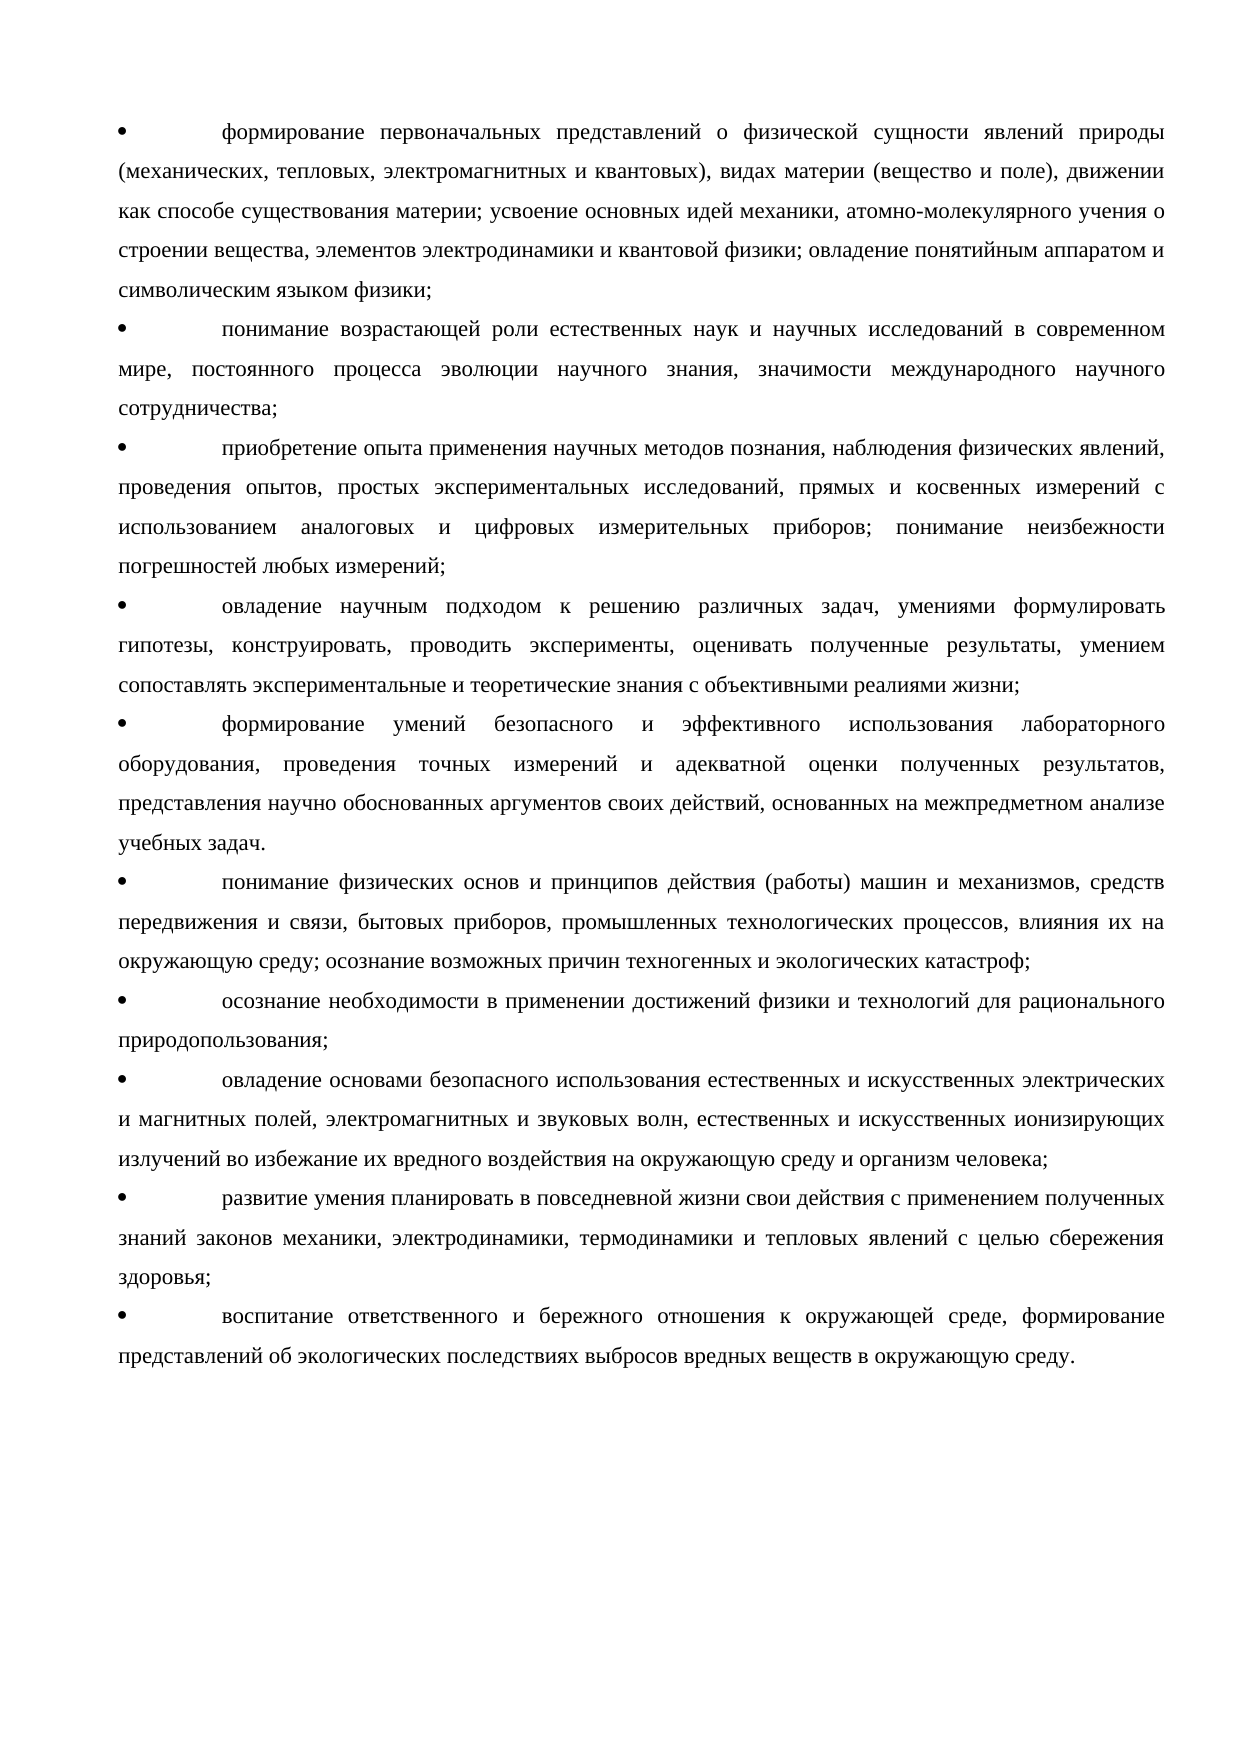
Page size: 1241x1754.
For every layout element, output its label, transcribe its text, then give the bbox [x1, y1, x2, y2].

list понимание физических основ и принципов действия (работы) машин и механизмов, средств передвижения и связи, бытовых приборов, промышленных технологических процессов, влияния их на окружающую среду; осознание возможных причин техногенных и экологических катастроф; [118, 868, 1167, 973]
list приобретение опыта применения научных методов познания, наблюдения физических явлений, проведения опытов, простых экспериментальных исследований, прямых и косвенных измерений с использованием аналоговых и цифровых измерительных приборов; понимание неизбежности погрешностей любых измерений; [118, 434, 1167, 579]
list понимание возрастающей роли естественных наук и научных исследований в современном мире, постоянного процесса эволюции научного знания, значимости международного научного сотрудничества; [118, 316, 1167, 421]
list развитие умения планировать в повседневной жизни свои действия с применением полученных знаний законов механики, электродинамики, термодинамики и тепловых явлений с целью сбережения здоровья; [118, 1184, 1167, 1289]
list овладение основами безопасного использования естественных и искусственных электрических и магнитных полей, электромагнитных и звуковых волн, естественных и искусственных ионизирующих излучений во избежание их вредного воздействия на окружающую среду и организм человека; [118, 1066, 1167, 1171]
list воспитание ответственного и бережного отношения к окружающей среде, формирование представлений об экологических последствиях выбросов вредных веществ в окружающую среду. [118, 1302, 1167, 1368]
list формирование умений безопасного и эффективного использования лабораторного оборудования, проведения точных измерений и адекватной оценки полученных результатов, представления научно обоснованных аргументов своих действий, основанных на межпредметном анализе учебных задач. [118, 710, 1167, 855]
list овладение научным подходом к решению различных задач, умениями формулировать гипотезы, конструировать, проводить эксперименты, оценивать полученные результаты, умением сопоставлять экспериментальные и теоретические знания с объективными реалиями жизни; [118, 592, 1167, 697]
list осознание необходимости в применении достижений физики и технологий для рационального природопользования; [118, 987, 1167, 1052]
list формирование первоначальных представлений о физической сущности явлений природы (механических, тепловых, электромагнитных и квантовых), видах материи (вещество и поле), движении как способе существования материи; усвоение основных идей механики, атомно-молекулярного учения о строении вещества, элементов электродинамики и квантовой физики; овладение понятийным аппаратом и символическим языком физики; [118, 118, 1167, 302]
